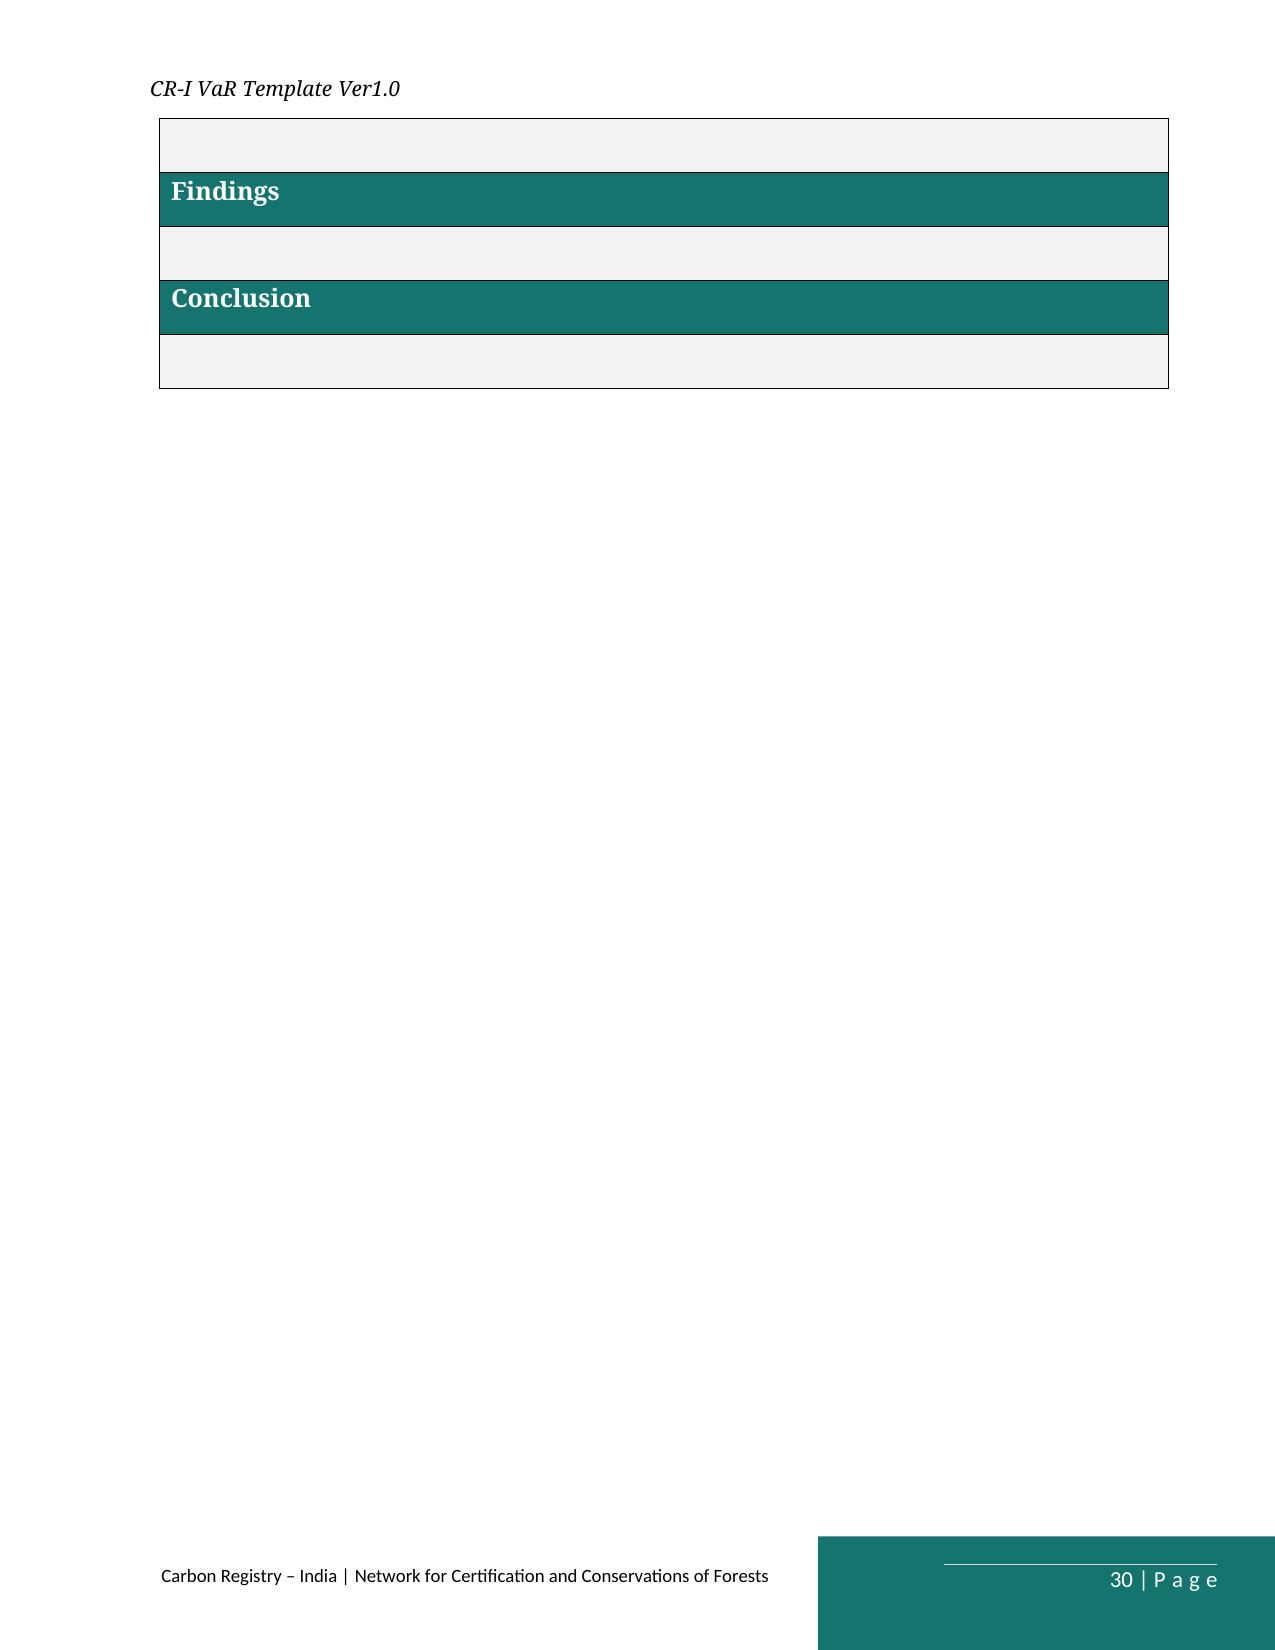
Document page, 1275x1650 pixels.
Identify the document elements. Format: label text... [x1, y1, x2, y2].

table_cell Conclusion [160, 281, 1168, 334]
table_cell [160, 335, 1168, 388]
table_cell [160, 119, 1168, 172]
table_cell Findings [160, 173, 1168, 226]
table_cell [160, 227, 1168, 280]
